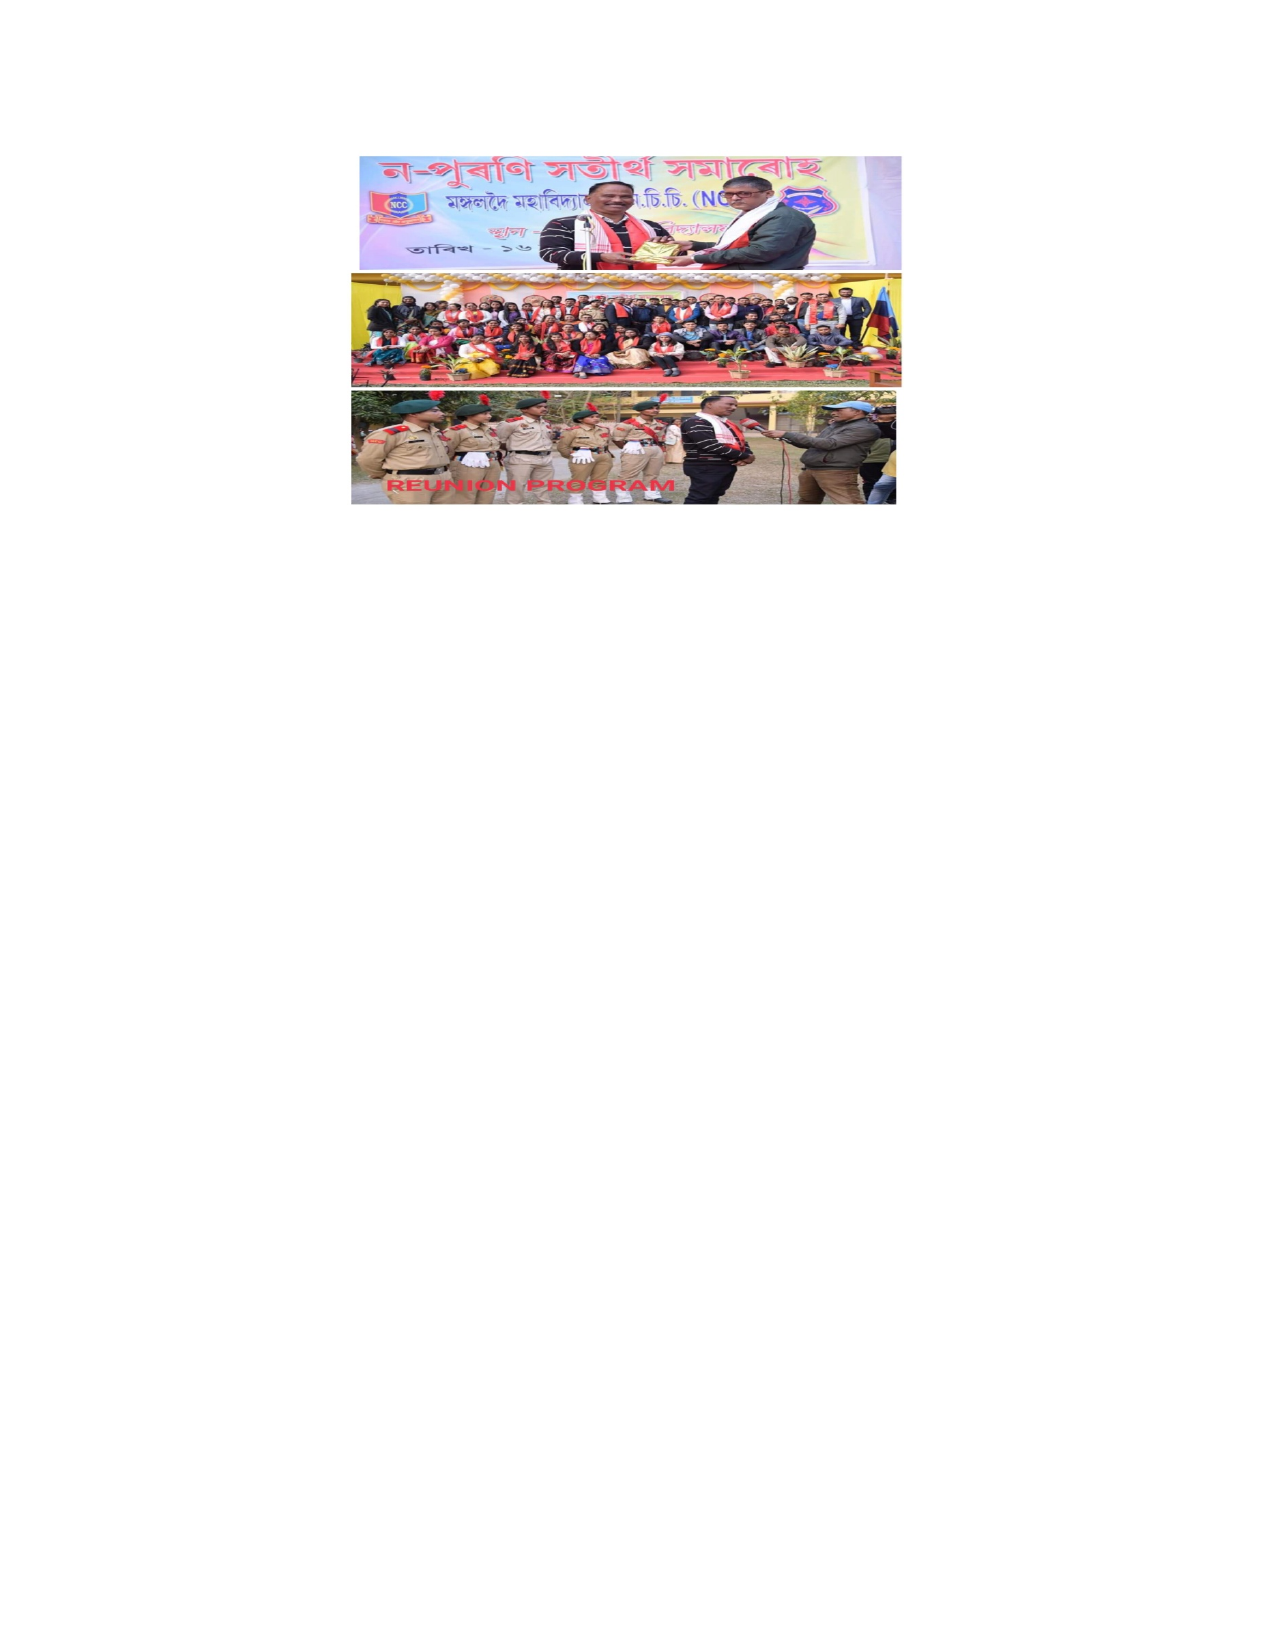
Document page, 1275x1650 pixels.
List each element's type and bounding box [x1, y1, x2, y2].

picture [336, 150, 916, 511]
